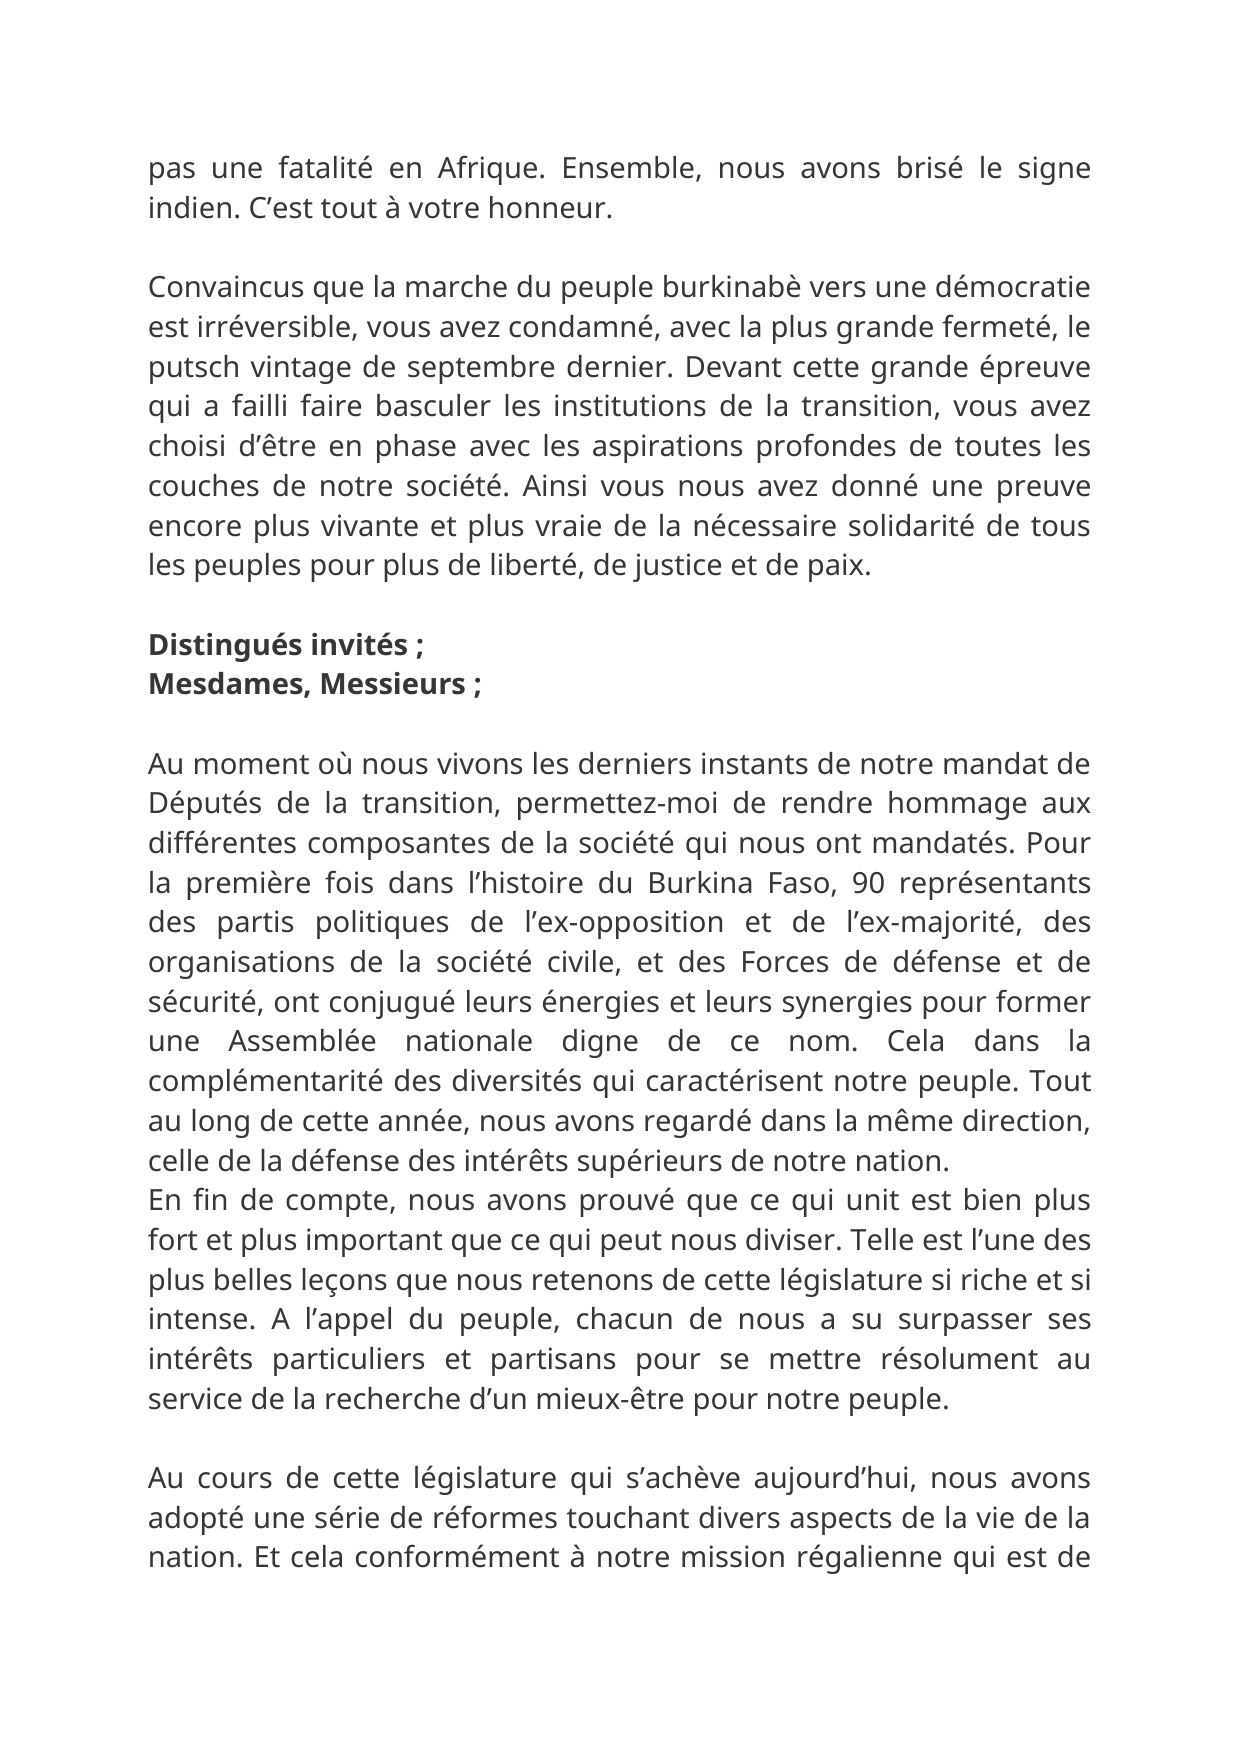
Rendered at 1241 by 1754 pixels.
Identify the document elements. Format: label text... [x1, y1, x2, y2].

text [148, 1457, 1093, 1576]
text Distingués invités ; [148, 624, 1093, 663]
text Au moment où nous vivons les derniers instants de notre mandat de Députés de la transition, permettez-moi de rendre hommage aux différentes composantes de la société qui nous ont mandatés. Pour la première fois dans l’histoire du Burkina Faso, 90 représentants des partis politiques de l’ex-opposition et de l’ex-majorité, des organisations de la société civile, et des Forces de défense et de sécurité, ont conjugué leurs énergies et leurs synergies pour former une Assemblée nationale digne de ce nom. Cela dans la complémentarité des diversités qui caractérisent notre peuple. Tout au long de cette année, nous avons regardé dans la même direction, celle de la défense des intérêts supérieurs de notre nation. [148, 743, 1093, 1179]
text Mesdames, Messieurs ; [148, 663, 1093, 703]
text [148, 148, 1093, 227]
text En fin de compte, nous avons prouvé que ce qui unit est bien plus fort et plus important que ce qui peut nous diviser. Telle est l’une des plus belles leçons que nous retenons de cette législature si riche et si intense. A l’appel du peuple, chacun de nous a su surpasser ses intérêts particuliers et partisans pour se mettre résolument au service de la recherche d’un mieux-être pour notre peuple. [148, 1179, 1093, 1418]
text Convaincus que la marche du peuple burkinabè vers une démocratie est irréversible, vous avez condamné, avec la plus grande fermeté, le putsch vintage de septembre dernier. Devant cette grande épreuve qui a failli faire basculer les institutions de la transition, vous avez choisi d’être en phase avec les aspirations profondes de toutes les couches de notre société. Ainsi vous nous avez donné une preuve encore plus vivante et plus vraie de la nécessaire solidarité de tous les peuples pour plus de liberté, de justice et de paix. [148, 267, 1093, 584]
